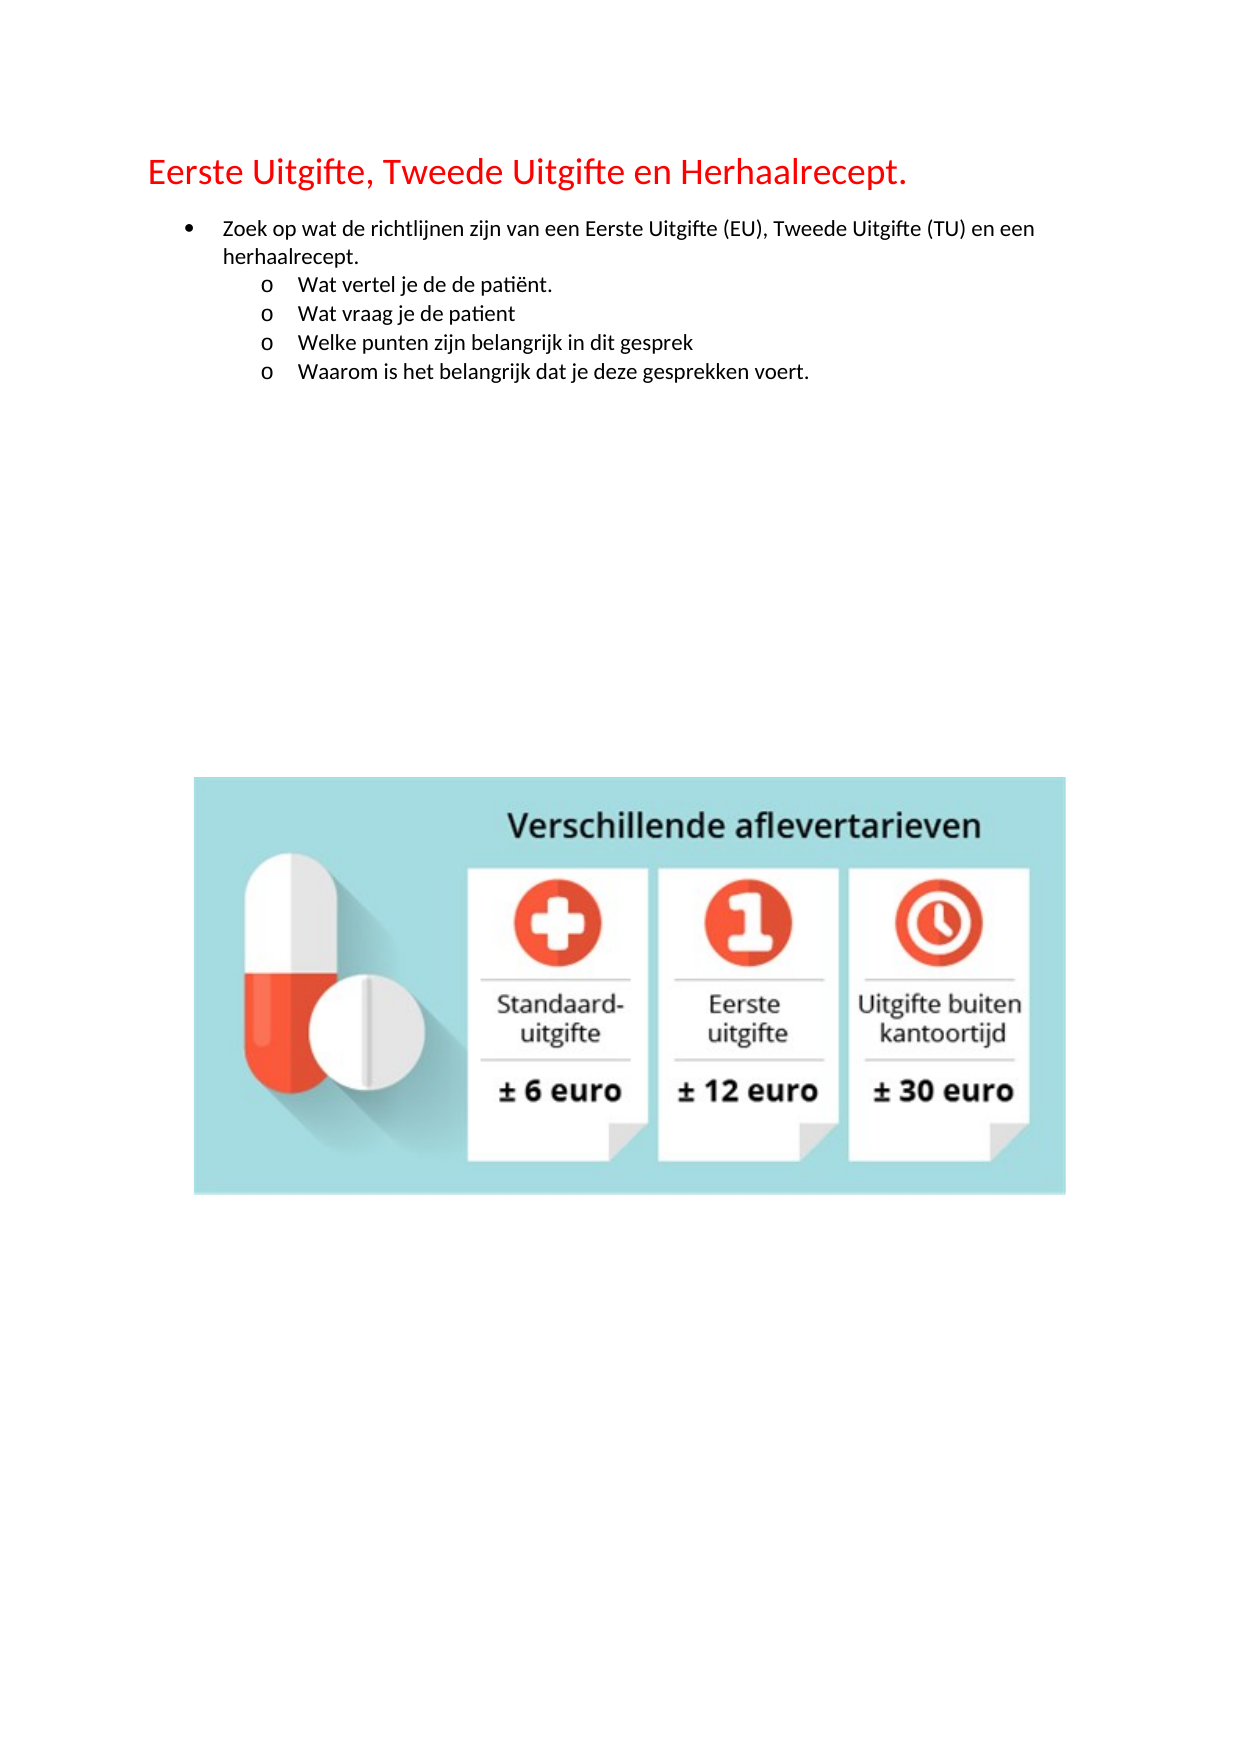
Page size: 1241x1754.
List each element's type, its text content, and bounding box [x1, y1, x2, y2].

list Welke punten zijn belangrijk in dit gesprek [260, 328, 1092, 357]
list Waarom is het belangrijk dat je deze gesprekken voert. [260, 357, 1092, 387]
list Wat vraag je de patient [260, 299, 1092, 328]
list Zoek op wat de richtlijnen zijn van een Eerste Uitgifte (EU), Tweede Uitgifte (TU) en een herhaalrecept. [185, 214, 1092, 270]
picture [193, 777, 1066, 1195]
text Eerste Uitgifte, Tweede Uitgifte en Herhaalrecept. [148, 148, 1092, 193]
list Wat vertel je de de patiënt. [260, 270, 1092, 299]
